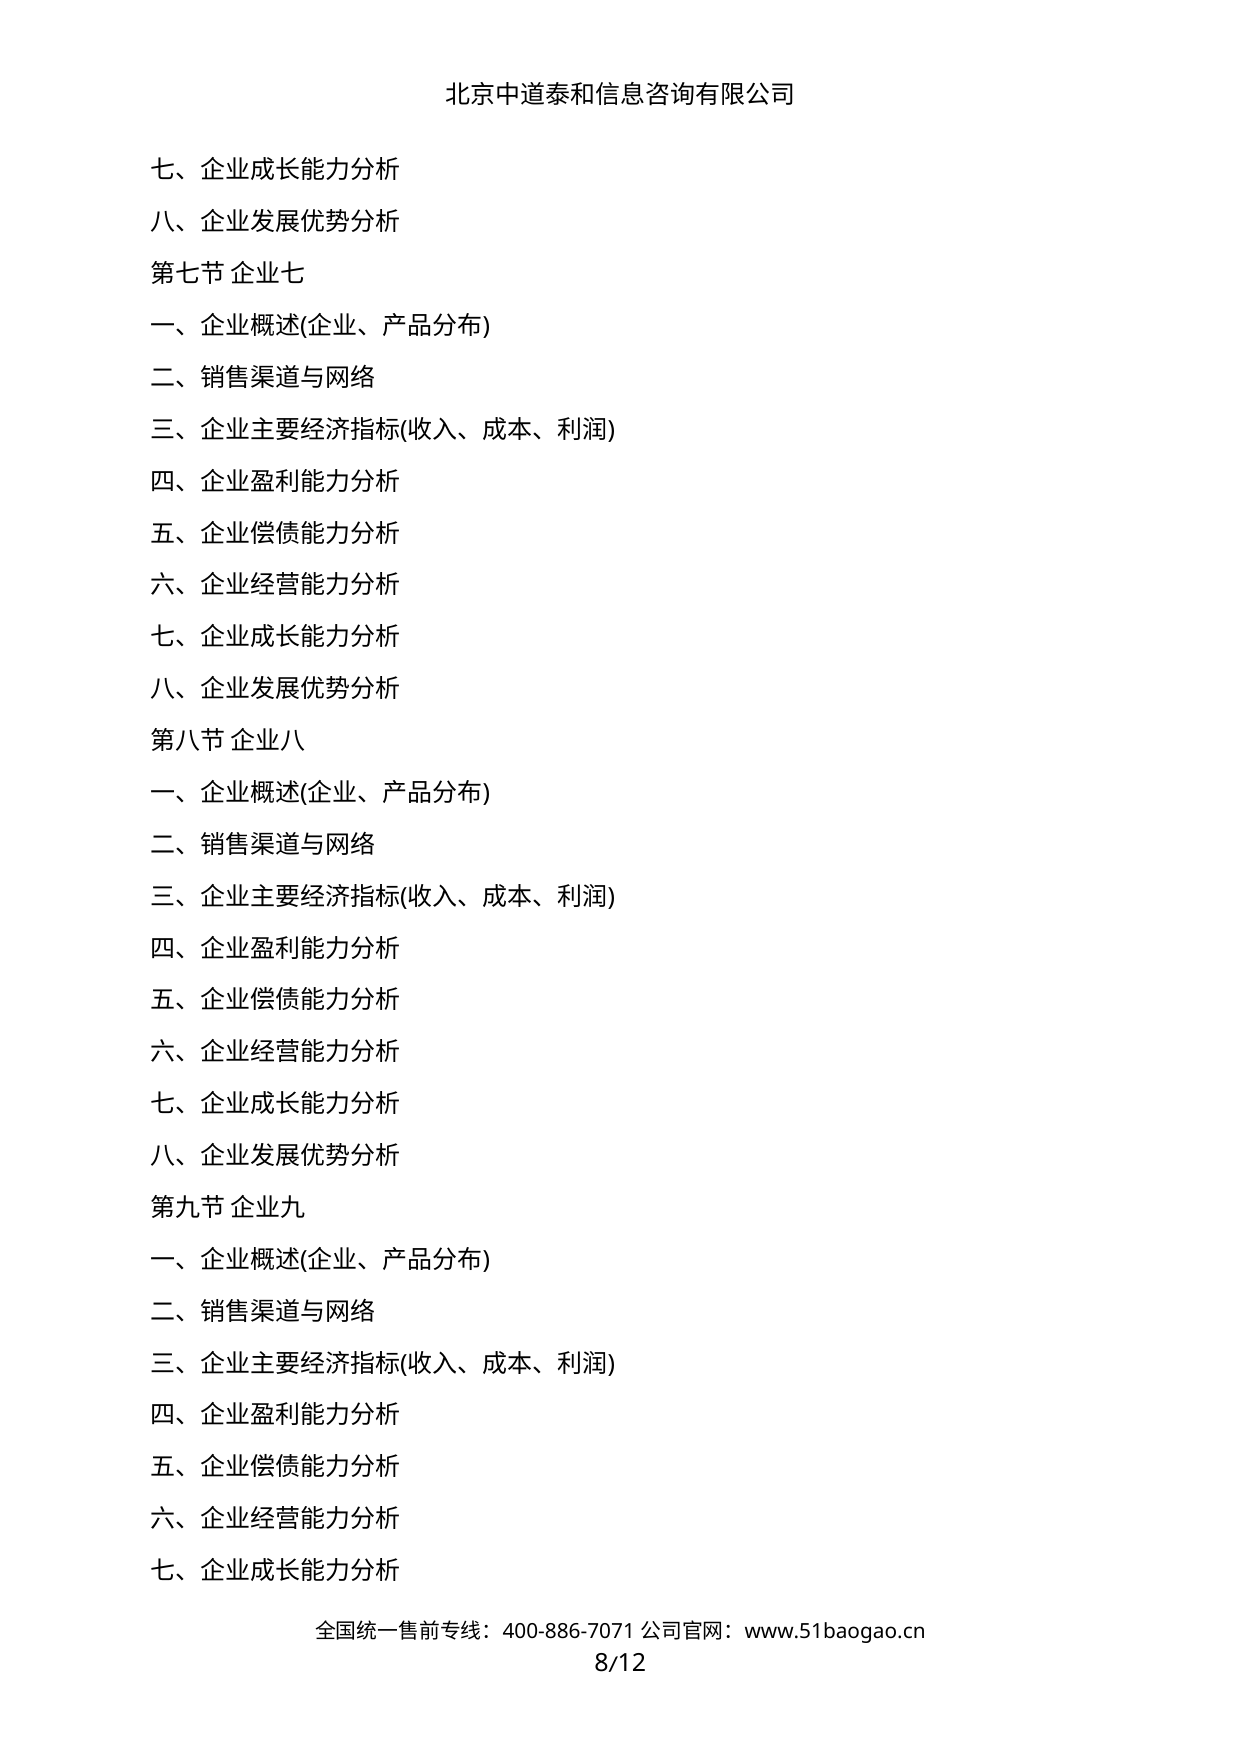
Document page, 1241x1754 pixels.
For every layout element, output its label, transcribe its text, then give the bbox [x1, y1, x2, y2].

text 八、企业发展优势分析 [150, 669, 1090, 705]
text 五、企业偿债能力分析 [150, 980, 1090, 1016]
text 三、企业主要经济指标(收入、成本、利润) [150, 409, 1090, 446]
text 五、企业偿债能力分析 [150, 1447, 1090, 1483]
text 七、企业成长能力分析 [150, 617, 1090, 653]
text 二、销售渠道与网络 [150, 824, 1090, 861]
text 一、企业概述(企业、产品分布) [150, 772, 1090, 809]
text 三、企业主要经济指标(收入、成本、利润) [150, 876, 1090, 912]
text 二、销售渠道与网络 [150, 357, 1090, 394]
text 第九节 企业九 [150, 1187, 1090, 1224]
text 五、企业偿债能力分析 [150, 513, 1090, 549]
text 二、销售渠道与网络 [150, 1291, 1090, 1327]
text 第七节 企业七 [150, 254, 1090, 290]
text 四、企业盈利能力分析 [150, 461, 1090, 497]
text 七、企业成长能力分析 [150, 1084, 1090, 1120]
text 六、企业经营能力分析 [150, 1032, 1090, 1068]
text 一、企业概述(企业、产品分布) [150, 1239, 1090, 1276]
text 六、企业经营能力分析 [150, 1499, 1090, 1535]
text 三、企业主要经济指标(收入、成本、利润) [150, 1343, 1090, 1379]
text 八、企业发展优势分析 [150, 202, 1090, 238]
text 六、企业经营能力分析 [150, 565, 1090, 601]
text 四、企业盈利能力分析 [150, 1395, 1090, 1431]
text 第八节 企业八 [150, 721, 1090, 757]
text 八、企业发展优势分析 [150, 1136, 1090, 1172]
text 一、企业概述(企业、产品分布) [150, 306, 1090, 342]
text 四、企业盈利能力分析 [150, 928, 1090, 964]
text 七、企业成长能力分析 [150, 150, 1090, 186]
text 七、企业成长能力分析 [150, 1551, 1090, 1587]
